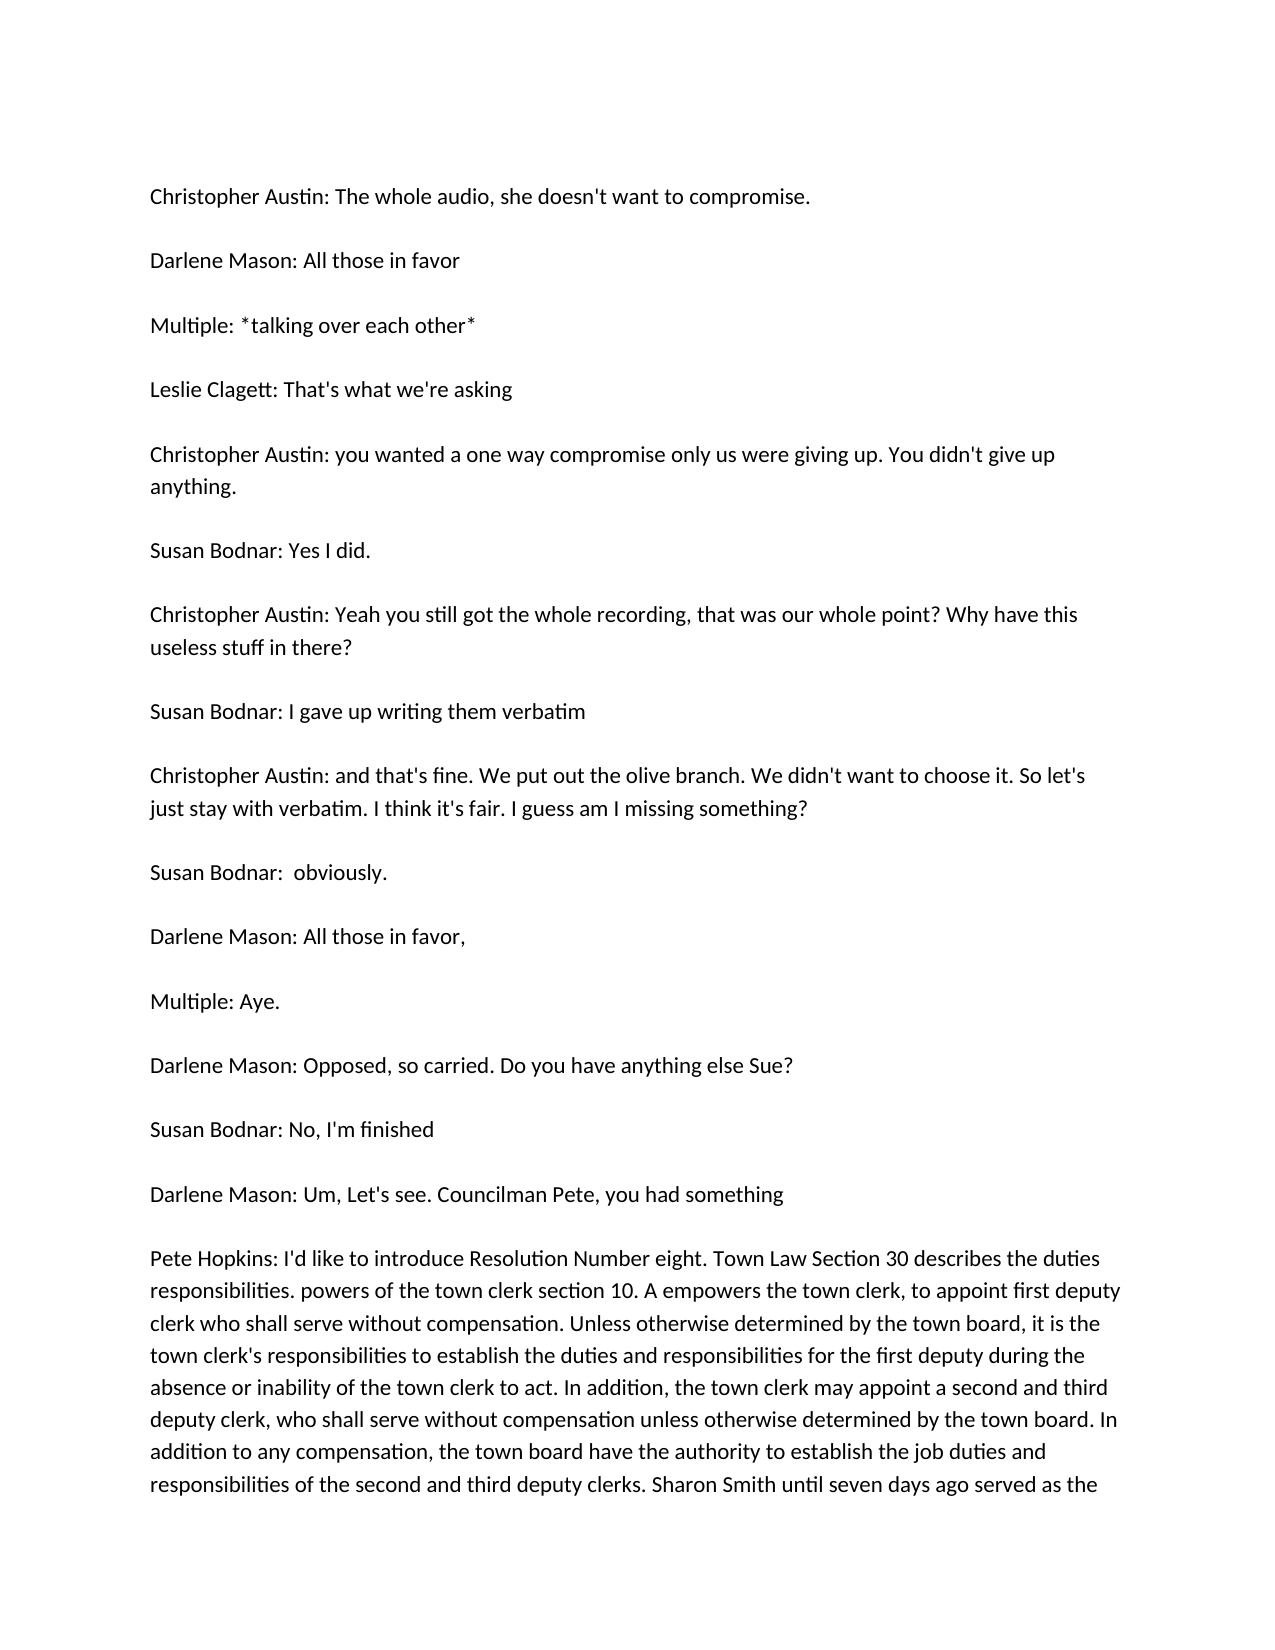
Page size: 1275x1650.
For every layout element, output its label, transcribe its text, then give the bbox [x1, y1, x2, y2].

text Darlene Mason: Um, Let's see. Councilman Pete, you had something [150, 1180, 1125, 1208]
text Christopher Austin: and that's fine. We put out the olive branch. We didn't want to choose it. So let's just stay with verbatim. I think it's fair. I guess am I missing something? [150, 762, 1125, 822]
text Susan Bodnar: obviously. [150, 858, 1125, 886]
text Susan Bodnar: Yes I did. [150, 536, 1125, 564]
text Susan Bodnar: I gave up writing them verbatim [150, 697, 1125, 725]
text Christopher Austin: The whole audio, she doesn't want to compromise. [150, 182, 1125, 210]
text Darlene Mason: All those in favor, [150, 922, 1125, 951]
text Leslie Clagett: That's what we're asking [150, 375, 1125, 403]
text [150, 1244, 1125, 1498]
text Susan Bodnar: No, I'm finished [150, 1116, 1125, 1144]
text Multiple: *talking over each other* [150, 311, 1125, 339]
text Christopher Austin: Yeah you still got the whole recording, that was our whole point? Why have this useless stuff in there? [150, 601, 1125, 661]
text Darlene Mason: All those in favor [150, 247, 1125, 274]
text Multiple: Aye. [150, 987, 1125, 1015]
text Christopher Austin: you wanted a one way compromise only us were giving up. You didn't give up anything. [150, 440, 1125, 500]
text Darlene Mason: Opposed, so carried. Do you have anything else Sue? [150, 1051, 1125, 1079]
